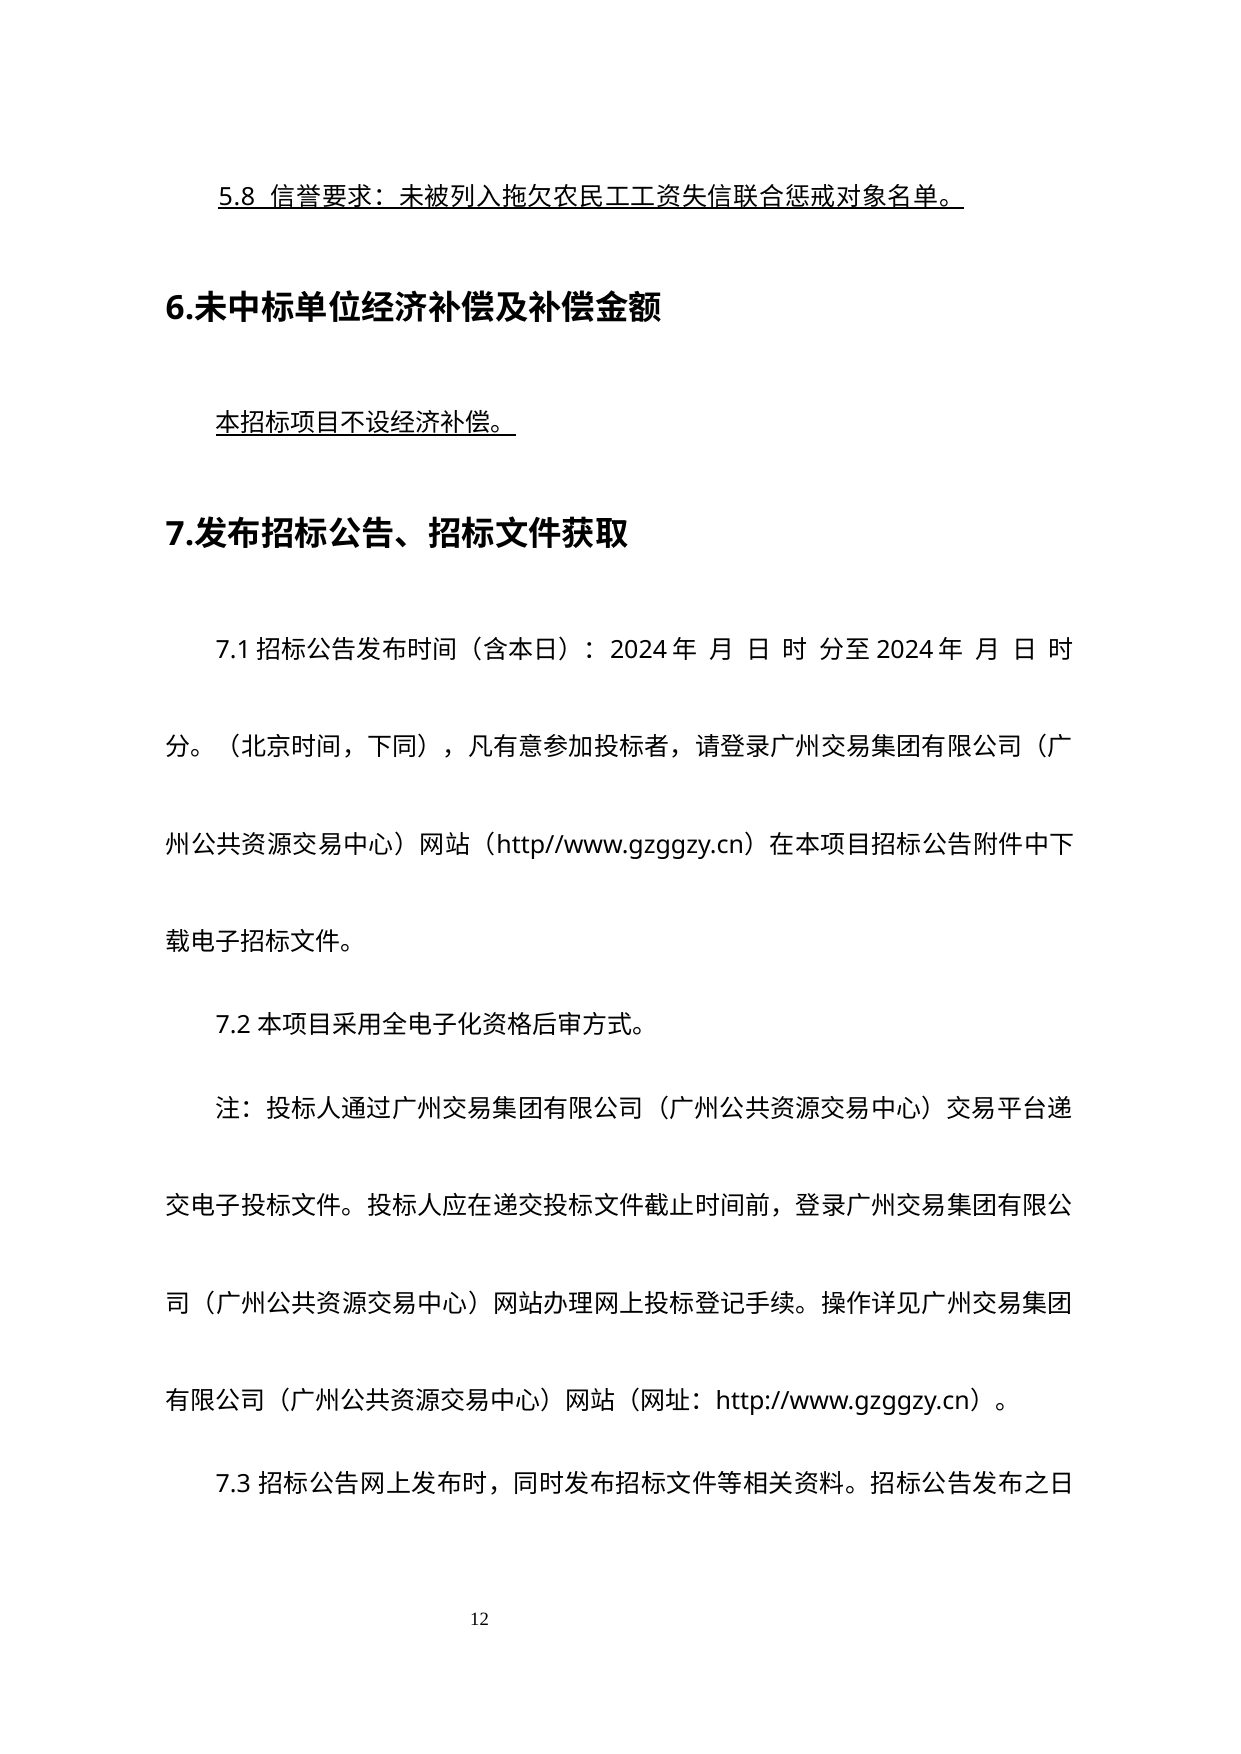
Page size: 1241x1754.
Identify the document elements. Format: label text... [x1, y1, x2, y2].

text 本招标项目不设经济补偿。 [165, 388, 1075, 453]
text 7.1招标公告发布时间（含本日）：2024年 月 日 时 分至2024年 月 日 时 分。（北京时间，下同），凡有意参加投标者，请登录广州交易集团有限公司（广州公共资源交易中心）网站（http//www.gzggzy.cn）在本项目招标公告附件中下载电子招标文件。 [165, 615, 1075, 972]
text 7.2 本项目采用全电子化资格后审方式。 [165, 991, 1075, 1056]
subtitle 6.未中标单位经济补偿及补偿金额 [165, 272, 1075, 337]
subtitle 7.发布招标公告、招标文件获取 [165, 499, 1075, 564]
text 5.8 信誉要求：未被列入拖欠农民工工资失信联合惩戒对象名单。 [165, 162, 1075, 227]
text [165, 1449, 1075, 1514]
text 注：投标人通过广州交易集团有限公司（广州公共资源交易中心）交易平台递交电子投标文件。投标人应在递交投标文件截止时间前，登录广州交易集团有限公司（广州公共资源交易中心）网站办理网上投标登记手续。操作详见广州交易集团有限公司（广州公共资源交易中心）网站（网址：http://www.gzggzy.cn）。 [165, 1074, 1075, 1431]
